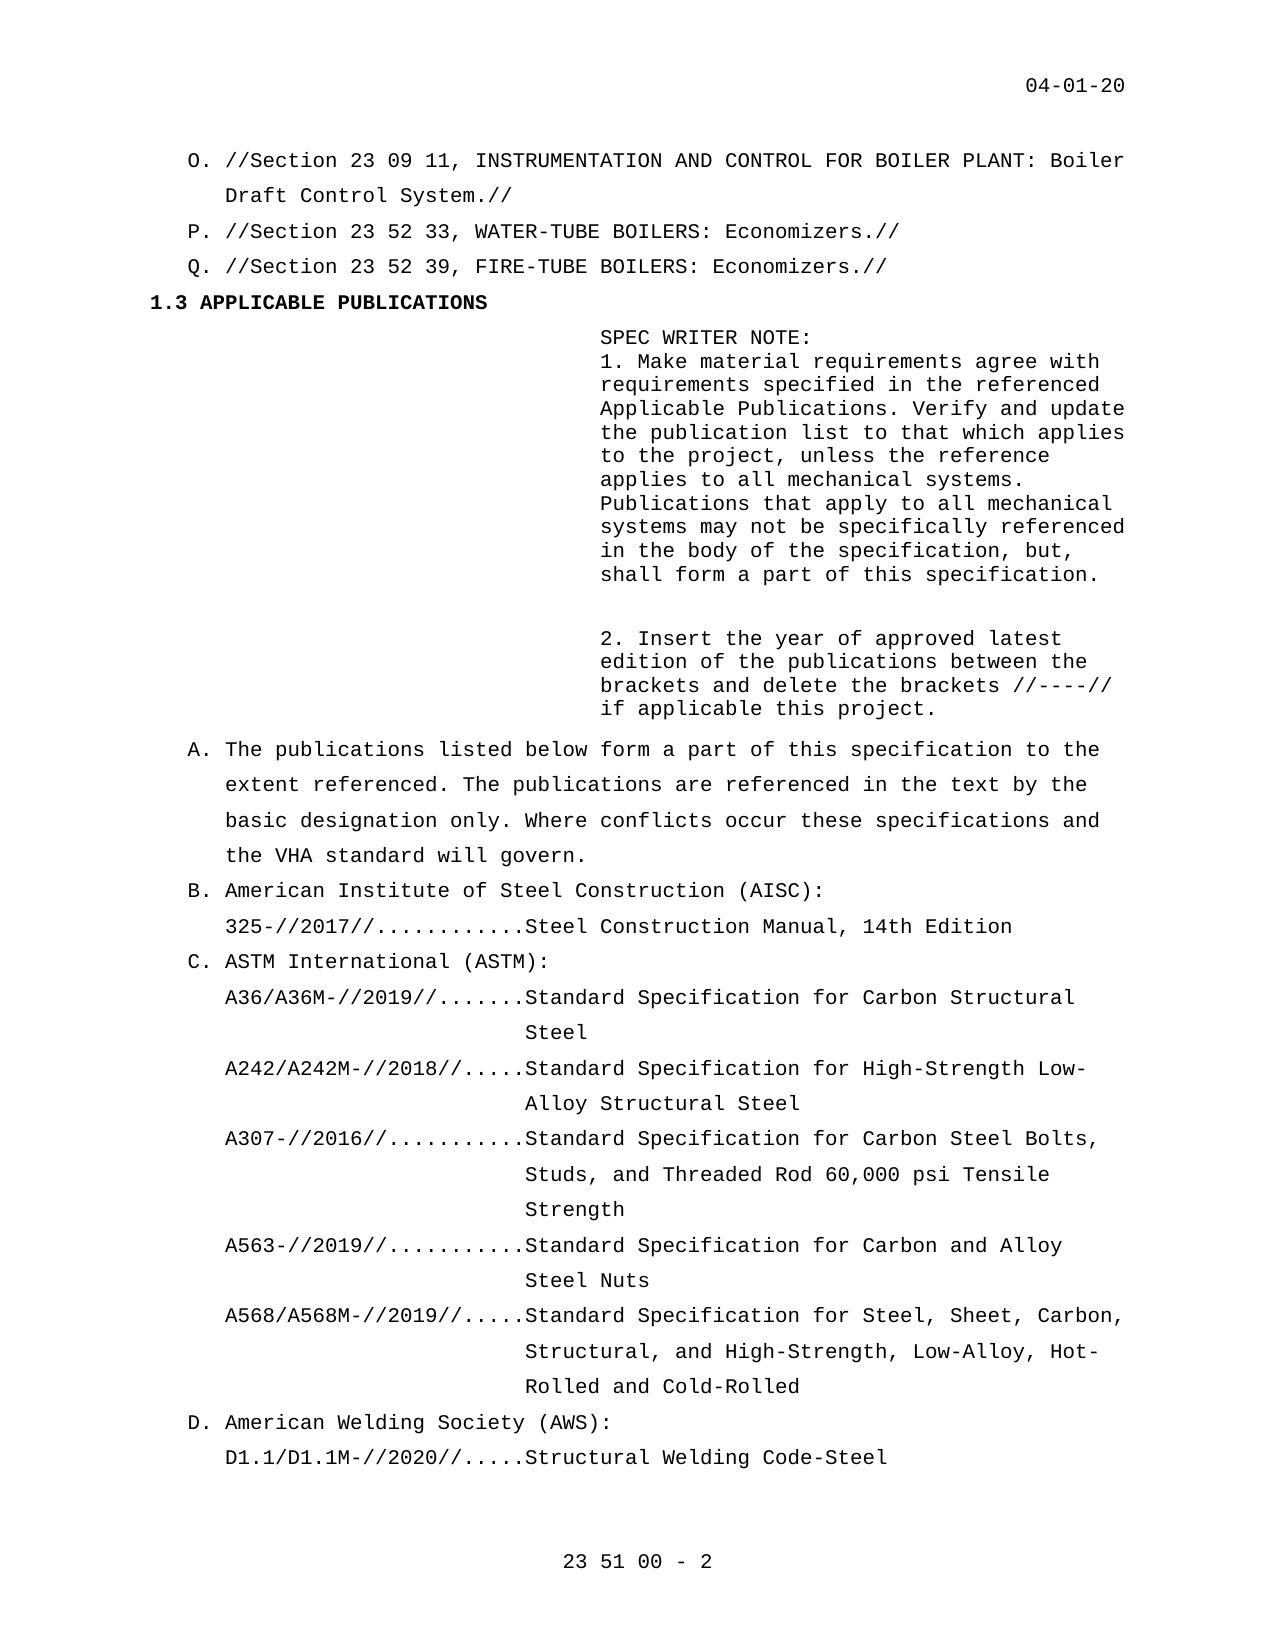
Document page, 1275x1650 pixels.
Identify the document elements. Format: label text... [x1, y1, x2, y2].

text ASTM International (ASTM): [187, 951, 1125, 975]
text The publications listed below form a part of this specification to the extent referenced. The publications are referenced in the text by the basic designation only. Where conflicts occur these specifications and the VHA standard will govern. [187, 739, 1125, 869]
text A242/A242M-//2018// Standard Specification for High-Strength Low-Alloy Structural Steel [225, 1057, 1125, 1117]
text 1. Make material requirements agree with requirements specified in the referenced Applicable Publications. Verify and update the publication list to that which applies to the project, unless the reference applies to all mechanical systems. Publications that apply to all mechanical systems may not be specifically referenced in the body of the specification, but, shall form a part of this specification. [600, 351, 1125, 587]
text 2. Insert the year of approved latest edition of the publications between the brackets and delete the brackets //----// if applicable this project. [600, 627, 1125, 722]
text D1.1/D1.1M-//2020// Structural Welding Code-Steel [225, 1447, 1125, 1471]
text A36/A36M-//2019// Standard Specification for Carbon Structural Steel [225, 987, 1125, 1046]
text APPLICABLE PUBLICATIONS [150, 292, 1125, 315]
text American Institute of Steel Construction (AISC): [187, 880, 1125, 904]
text 325-//2017// Steel Construction Manual, 14th Edition [225, 916, 1125, 939]
text SPEC WRITER NOTE: [600, 327, 1125, 351]
text A568/A568M-//2019// Standard Specification for Steel, Sheet, Carbon, Structural, and High-Strength, Low-Alloy, Hot-Rolled and Cold-Rolled [225, 1305, 1125, 1400]
text A307-//2016// Standard Specification for Carbon Steel Bolts, Studs, and Threaded Rod 60,000 psi Tensile Strength [225, 1128, 1125, 1223]
text //Section 23 52 39, FIRE-TUBE BOILERS: Economizers.// [187, 256, 1125, 280]
text A563-//2019// Standard Specification for Carbon and Alloy Steel Nuts [225, 1234, 1125, 1294]
text American Welding Society (AWS): [187, 1412, 1125, 1435]
text //Section 23 09 11, INSTRUMENTATION AND CONTROL FOR BOILER PLANT: Boiler Draft Control System.// [187, 150, 1125, 209]
text //Section 23 52 33, WATER-TUBE BOILERS: Economizers.// [187, 221, 1125, 244]
